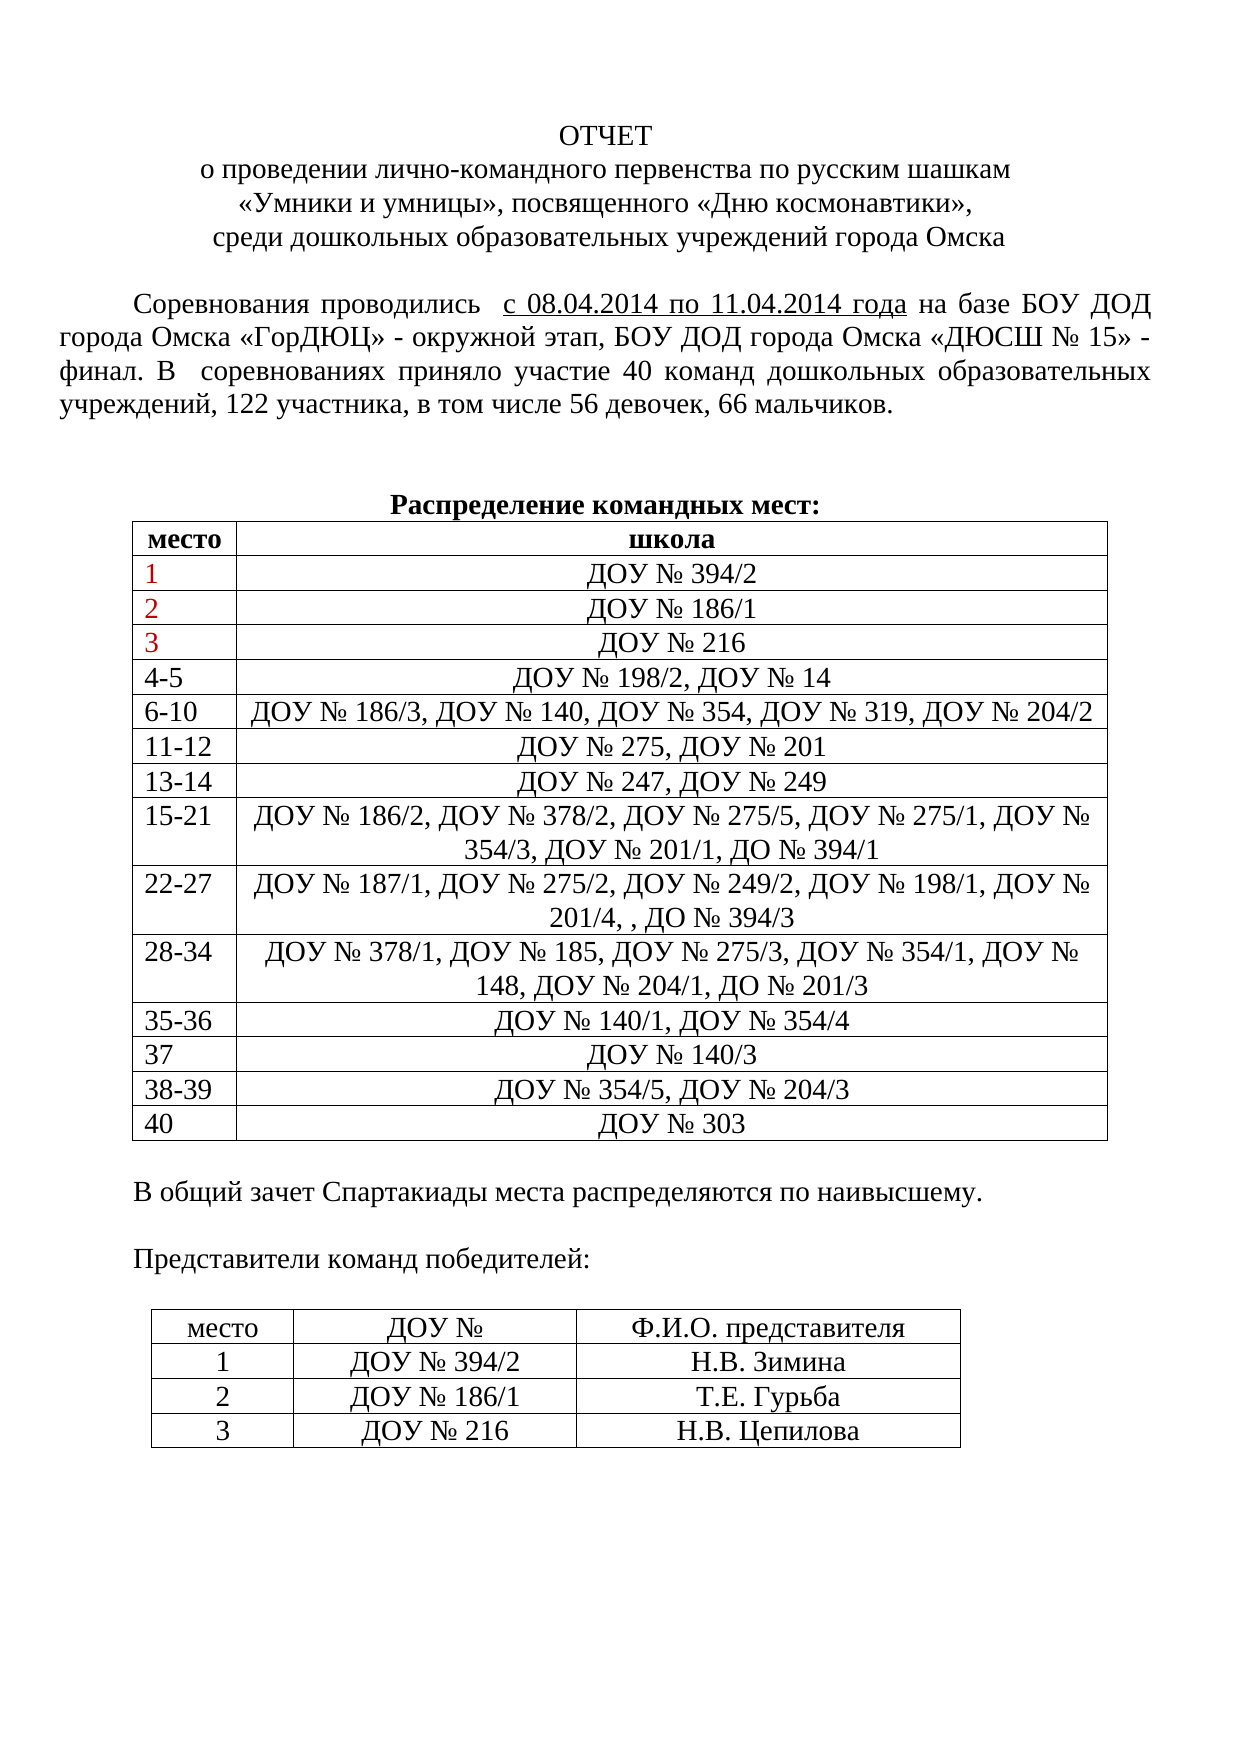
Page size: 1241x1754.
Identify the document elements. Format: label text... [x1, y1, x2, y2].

table_cell 6-10 [133, 695, 236, 728]
table_cell ДОУ № 247, ДОУ № 249 [237, 764, 1107, 797]
table_header место [133, 522, 236, 555]
table_cell ДОУ № 186/1 [237, 591, 1107, 624]
text «Умники и умницы», посвященного «Дню космонавтики», [59, 185, 1152, 219]
table_cell ДОУ № 354/5, ДОУ № 204/3 [237, 1072, 1107, 1105]
table_cell ДОУ № 186/1 [294, 1379, 576, 1412]
table_cell 1 [133, 556, 236, 590]
text ОТЧЕТ [59, 118, 1152, 152]
table_cell ДОУ № 187/1, ДОУ № 275/2, ДОУ № 249/2, ДОУ № 198/1, ДОУ № 201/4, , ДО № 394/3 [237, 866, 1107, 933]
table_cell ДОУ № 216 [294, 1414, 576, 1447]
table_cell ДОУ № 303 [237, 1106, 1107, 1140]
text Представители команд победителей: [59, 1242, 1152, 1275]
table_header школа [237, 522, 1107, 555]
table_cell ДОУ № 394/2 [294, 1344, 576, 1378]
table_header место [152, 1310, 293, 1343]
table_cell 22-27 [133, 866, 236, 933]
table_cell ДОУ № 394/2 [237, 556, 1107, 590]
table_cell ДОУ № 275, ДОУ № 201 [237, 729, 1107, 763]
table_cell 37 [133, 1037, 236, 1071]
table_cell ДОУ № 378/1, ДОУ № 185, ДОУ № 275/3, ДОУ № 354/1, ДОУ № 148, ДОУ № 204/1, ДО № 201/3 [237, 935, 1107, 1002]
table_cell Т.Е. Гурьба [577, 1379, 960, 1412]
table_cell 35-36 [133, 1003, 236, 1036]
table_cell 3 [133, 625, 236, 659]
table_cell 28-34 [133, 935, 236, 1002]
table_cell 11-12 [133, 729, 236, 763]
text Соревнования проводились с 08.04.2014 по 11.04.2014 года на базе БОУ ДОД города Омска «ГорДЮЦ» - окружной этап, БОУ ДОД города Омска «ДЮСШ № 15» - финал. В соревнованиях приняло участие 40 команд дошкольных образовательных учреждений, 122 участника, в том числе 56 девочек, 66 мальчиков. [59, 286, 1152, 420]
text среди дошкольных образовательных учреждений города Омска [59, 219, 1152, 252]
table_cell 4-5 [133, 660, 236, 693]
table_cell 15-21 [133, 798, 236, 865]
table_cell 2 [133, 591, 236, 624]
table_cell 3 [152, 1414, 293, 1447]
table_cell ДОУ № 186/3, ДОУ № 140, ДОУ № 354, ДОУ № 319, ДОУ № 204/2 [237, 695, 1107, 728]
table_header ДОУ № [294, 1310, 576, 1343]
table_cell 2 [152, 1379, 293, 1412]
table_cell 38-39 [133, 1072, 236, 1105]
table_cell ДОУ № 198/2, ДОУ № 14 [237, 660, 1107, 693]
table_cell 1 [152, 1344, 293, 1378]
table_cell ДОУ № 186/2, ДОУ № 378/2, ДОУ № 275/5, ДОУ № 275/1, ДОУ № 354/3, ДОУ № 201/1, ДО № 394/1 [237, 798, 1107, 865]
table_header Ф.И.О. представителя [577, 1310, 960, 1343]
table_cell Н.В. Цепилова [577, 1414, 960, 1447]
table_cell Н.В. Зимина [577, 1344, 960, 1378]
table_cell ДОУ № 140/3 [237, 1037, 1107, 1071]
table_cell 40 [133, 1106, 236, 1140]
text В общий зачет Спартакиады места распределяются по наивысшему. [59, 1174, 1152, 1208]
table_cell ДОУ № 140/1, ДОУ № 354/4 [237, 1003, 1107, 1036]
table_cell 13-14 [133, 764, 236, 797]
table_cell ДОУ № 216 [237, 625, 1107, 659]
text о проведении лично-командного первенства по русским шашкам [59, 152, 1152, 185]
text Распределение командных мест: [59, 487, 1152, 521]
